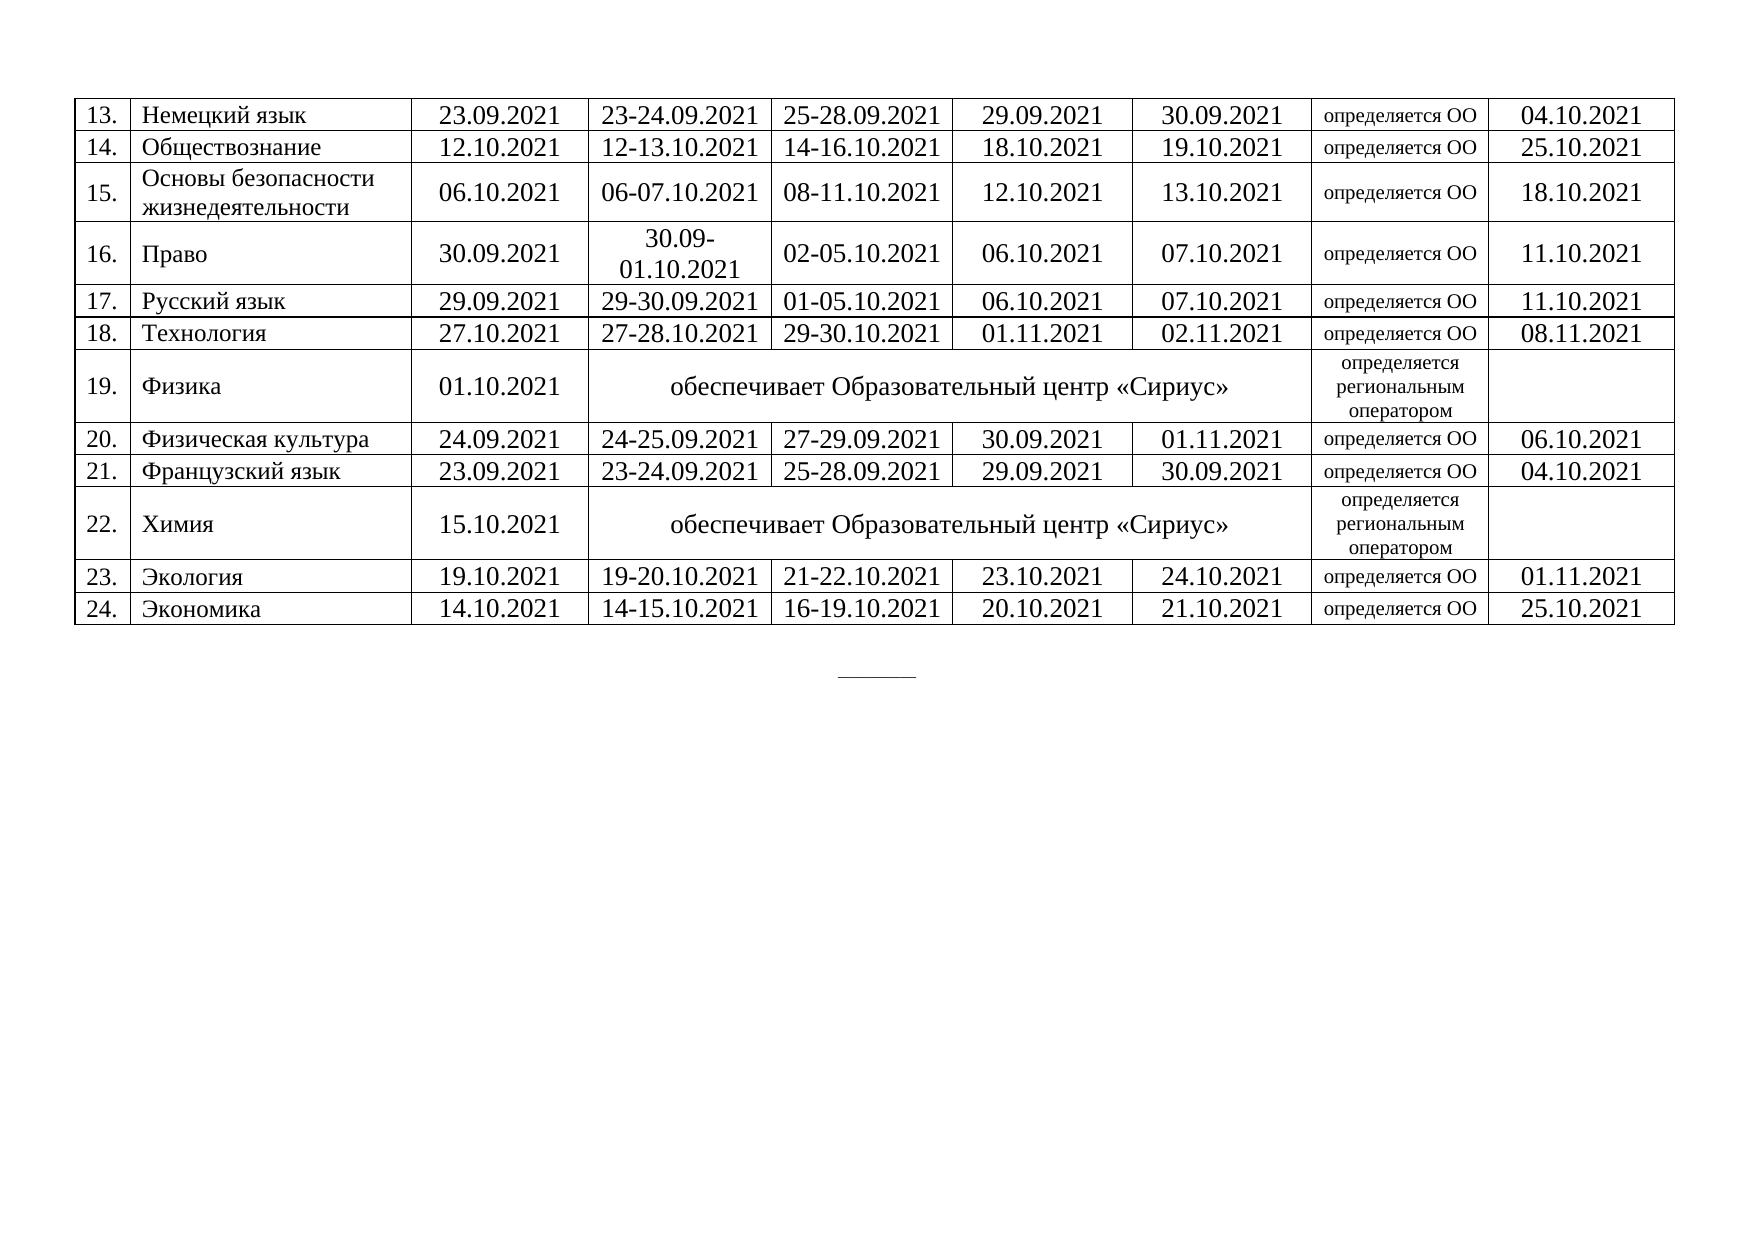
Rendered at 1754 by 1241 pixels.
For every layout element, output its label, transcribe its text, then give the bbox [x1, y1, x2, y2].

table_cell 06.10.2021 [953, 285, 1132, 316]
text __________ [75, 649, 1679, 680]
table_cell [76, 99, 130, 130]
table_cell 29.09.2021 [412, 285, 588, 316]
table_cell определяется ОО [1312, 423, 1488, 454]
table_cell 25.10.2021 [1489, 593, 1674, 624]
table_cell Экология [131, 560, 411, 592]
table_cell 30.09-01.10.2021 [589, 222, 771, 284]
table_cell определяется ОО [1312, 131, 1488, 162]
table_cell 21.10.2021 [1133, 593, 1311, 624]
table_cell 11.10.2021 [1489, 222, 1674, 284]
table_cell 19-20.10.2021 [589, 560, 771, 592]
table_cell [76, 131, 130, 162]
table_cell Русский язык [131, 285, 411, 316]
table_cell 30.09.2021 [953, 423, 1132, 454]
table_cell 04.10.2021 [1489, 455, 1674, 486]
table_cell 23-24.09.2021 [589, 455, 771, 486]
table_cell 25.10.2021 [1489, 131, 1674, 162]
table_cell 12.10.2021 [953, 163, 1132, 221]
table_cell 29.09.2021 [953, 99, 1132, 130]
table_cell 14-15.10.2021 [589, 593, 771, 624]
table_cell 29.09.2021 [953, 455, 1132, 486]
table_cell 30.09.2021 [412, 222, 588, 284]
table_cell Основы безопасности жизнедеятельности [131, 163, 411, 221]
table_cell 25-28.09.2021 [772, 99, 952, 130]
table_cell Немецкий язык [131, 99, 411, 130]
table_cell 27.10.2021 [412, 318, 588, 348]
table_cell [76, 560, 130, 592]
table_cell 19.10.2021 [1133, 131, 1311, 162]
table_cell 12-13.10.2021 [589, 131, 771, 162]
table_cell 12.10.2021 [412, 131, 588, 162]
table_cell 24.09.2021 [412, 423, 588, 454]
table_cell определяется региональным оператором [1312, 487, 1488, 559]
table_cell [76, 285, 130, 316]
table_cell 19.10.2021 [412, 560, 588, 592]
table_cell определяется ОО [1312, 455, 1488, 486]
table_cell 30.09.2021 [1133, 455, 1311, 486]
table_cell 07.10.2021 [1133, 222, 1311, 284]
table_cell Обществознание [131, 131, 411, 162]
table_cell [76, 423, 130, 454]
table_cell 25-28.09.2021 [772, 455, 952, 486]
table_cell [76, 318, 130, 348]
table_cell 04.10.2021 [1489, 99, 1674, 130]
table_cell Экономика [131, 593, 411, 624]
table_cell [1489, 487, 1674, 559]
table_cell 30.09.2021 [1133, 99, 1311, 130]
table_cell определяется ОО [1312, 318, 1488, 348]
table_cell [76, 350, 130, 422]
table_cell 06-07.10.2021 [589, 163, 771, 221]
table_cell 24-25.09.2021 [589, 423, 771, 454]
table_cell определяется ОО [1312, 99, 1488, 130]
table_cell 13.10.2021 [1133, 163, 1311, 221]
table_cell 21-22.10.2021 [772, 560, 952, 592]
table_cell определяется ОО [1312, 222, 1488, 284]
table_cell [76, 222, 130, 284]
table_cell 16-19.10.2021 [772, 593, 952, 624]
table_cell Технология [131, 318, 411, 348]
table_cell 08-11.10.2021 [772, 163, 952, 221]
table_cell [76, 487, 130, 559]
table_cell Право [131, 222, 411, 284]
table_cell 01.11.2021 [1133, 423, 1311, 454]
table_cell 06.10.2021 [1489, 423, 1674, 454]
table_cell определяется ОО [1312, 285, 1488, 316]
table_cell 29-30.10.2021 [772, 318, 952, 348]
table_cell Физика [131, 350, 411, 422]
table_cell обеспечивает Образовательный центр «Сириус» [589, 350, 1311, 422]
table_cell 14-16.10.2021 [772, 131, 952, 162]
table_cell определяется ОО [1312, 593, 1488, 624]
table_cell Французский язык [131, 455, 411, 486]
table_cell 14.10.2021 [412, 593, 588, 624]
table_cell 15.10.2021 [412, 487, 588, 559]
table_cell 20.10.2021 [953, 593, 1132, 624]
table_cell Физическая культура [131, 423, 411, 454]
table_cell 23.10.2021 [953, 560, 1132, 592]
table_cell [76, 593, 130, 624]
table_cell 23-24.09.2021 [589, 99, 771, 130]
table_cell 18.10.2021 [1489, 163, 1674, 221]
table_cell 06.10.2021 [953, 222, 1132, 284]
table_cell 18.10.2021 [953, 131, 1132, 162]
table_cell [76, 455, 130, 486]
table_cell 01.11.2021 [1489, 560, 1674, 592]
table_cell 01.10.2021 [412, 350, 588, 422]
table_cell 29-30.09.2021 [589, 285, 771, 316]
table_cell 08.11.2021 [1489, 318, 1674, 348]
table_cell Химия [131, 487, 411, 559]
table_cell 02.11.2021 [1133, 318, 1311, 348]
table_cell [76, 163, 130, 221]
table_cell 01-05.10.2021 [772, 285, 952, 316]
table_cell 27-29.09.2021 [772, 423, 952, 454]
table_cell 01.11.2021 [953, 318, 1132, 348]
table_cell [1489, 350, 1674, 422]
table_cell обеспечивает Образовательный центр «Сириус» [589, 487, 1311, 559]
table_cell 02-05.10.2021 [772, 222, 952, 284]
table_cell 06.10.2021 [412, 163, 588, 221]
table_cell 24.10.2021 [1133, 560, 1311, 592]
table_cell определяется ОО [1312, 163, 1488, 221]
table_cell 07.10.2021 [1133, 285, 1311, 316]
table_cell определяется региональным оператором [1312, 350, 1488, 422]
table_cell 11.10.2021 [1489, 285, 1674, 316]
table_cell 23.09.2021 [412, 455, 588, 486]
table_cell определяется ОО [1312, 560, 1488, 592]
table_cell 23.09.2021 [412, 99, 588, 130]
table_cell 27-28.10.2021 [589, 318, 771, 348]
